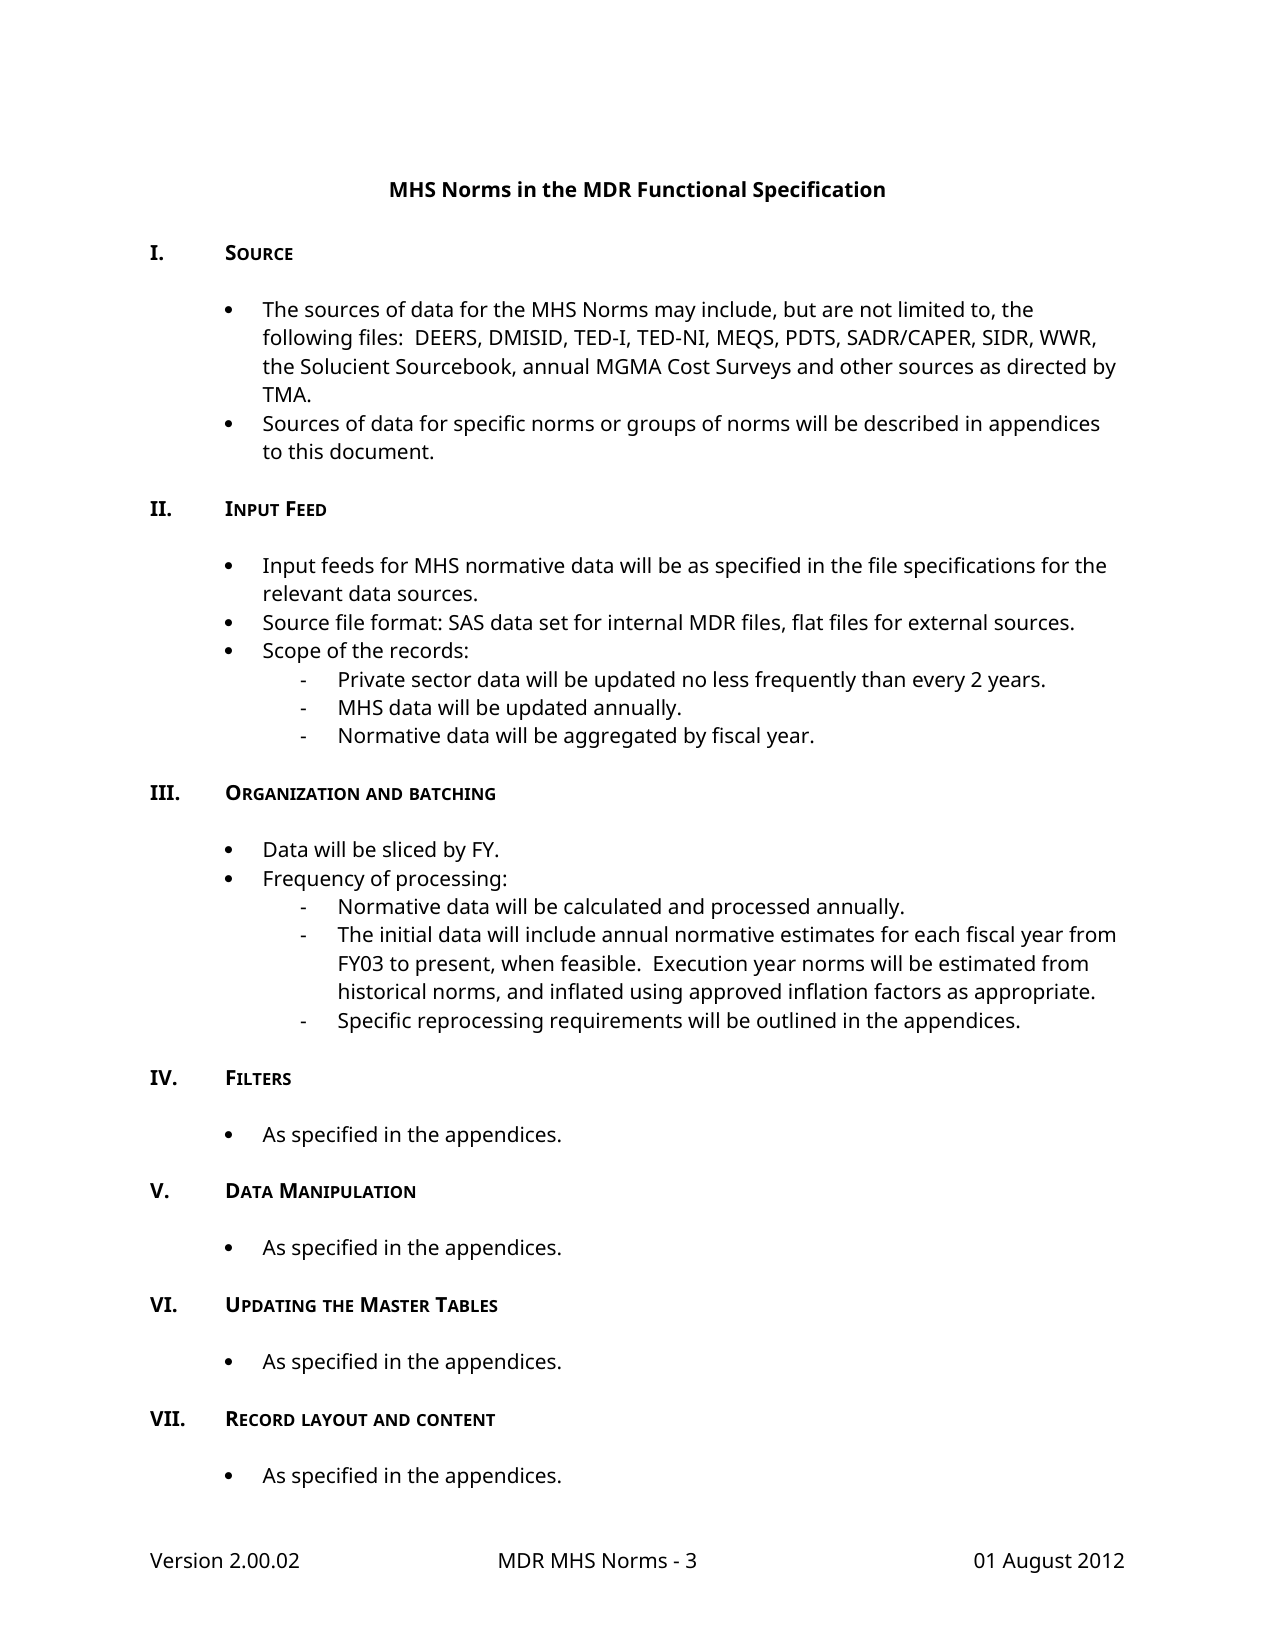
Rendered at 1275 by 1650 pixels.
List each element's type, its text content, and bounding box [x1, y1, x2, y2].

list Specific reprocessing requirements will be outlined in the appendices. [300, 1006, 1125, 1034]
list Source file format: SAS data set for internal MDR files, flat files for external sources. [225, 608, 1125, 636]
text Input Feed [150, 494, 1125, 522]
list The sources of data for the MHS Norms may include, but are not limited to, the following files: DEERS, DMISID, TED-I, TED-NI, MEQS, PDTS, SADR/CAPER, SIDR, WWR, the Solucient Sourcebook, annual MGMA Cost Surveys and other sources as directed by TMA. [225, 295, 1125, 409]
list Input feeds for MHS normative data will be as specified in the file specifications for the relevant data sources. [225, 551, 1125, 608]
list Private sector data will be updated no less frequently than every 2 years. [300, 665, 1125, 693]
list Normative data will be aggregated by fiscal year. [300, 722, 1125, 750]
text Record layout and content [150, 1404, 1125, 1432]
list As specified in the appendices. [225, 1233, 1125, 1262]
list MHS data will be updated annually. [300, 693, 1125, 722]
list Normative data will be calculated and processed annually. [300, 892, 1125, 921]
list Scope of the records: [225, 636, 1125, 665]
text Updating the Master Tables [150, 1290, 1125, 1319]
list As specified in the appendices. [225, 1120, 1125, 1148]
list As specified in the appendices. [225, 1461, 1125, 1489]
list Sources of data for specific norms or groups of norms will be described in appendices to this document. [225, 409, 1125, 466]
list Data will be sliced by FY. [225, 835, 1125, 864]
text Organization and batching [150, 778, 1125, 807]
list As specified in the appendices. [225, 1347, 1125, 1376]
subtitle MHS Norms in the MDR Functional Specification [150, 175, 1125, 203]
list Source [150, 238, 1125, 267]
text Data Manipulation [150, 1177, 1125, 1205]
list Frequency of processing: [225, 864, 1125, 892]
text Filters [150, 1063, 1125, 1091]
list The initial data will include annual normative estimates for each fiscal year from FY03 to present, when feasible. Execution year norms will be estimated from historical norms, and inflated using approved inflation factors as appropriate. [300, 921, 1125, 1006]
